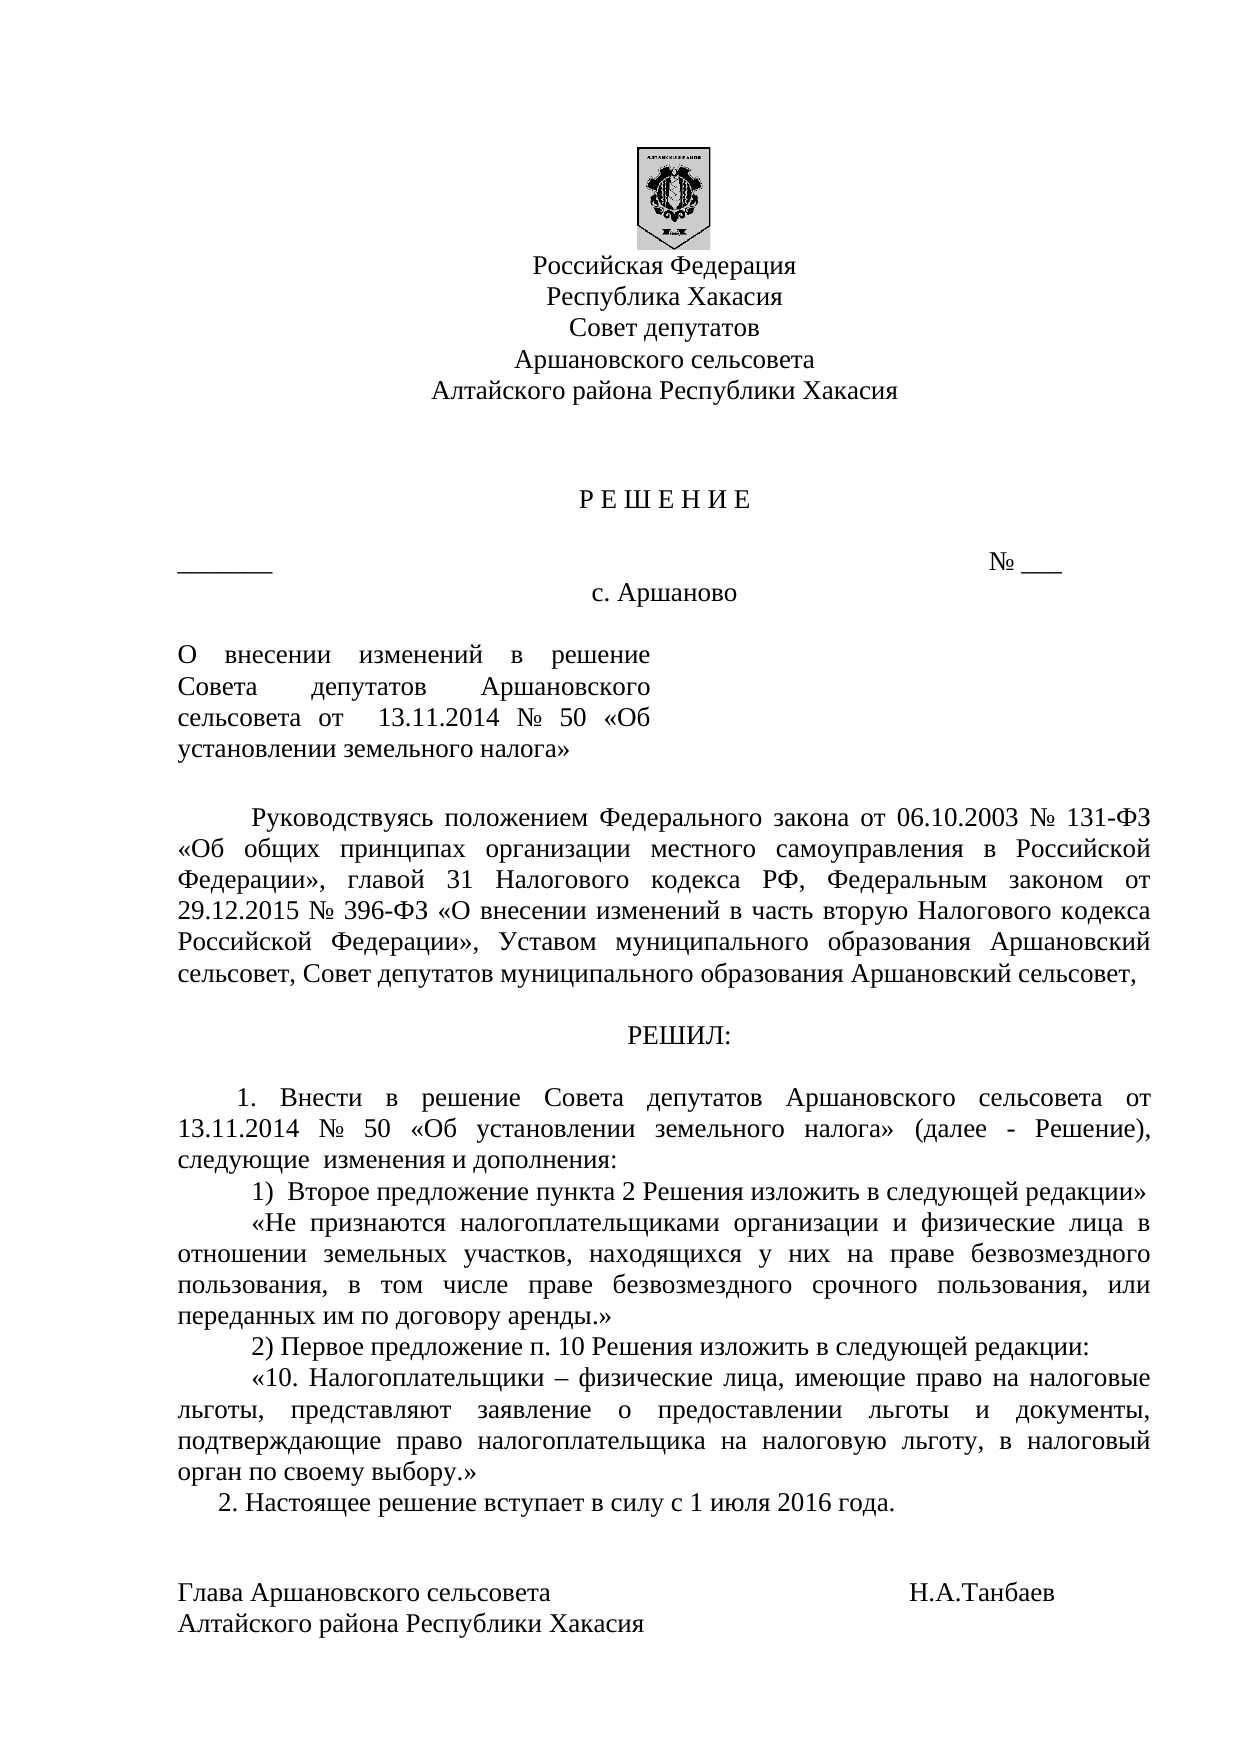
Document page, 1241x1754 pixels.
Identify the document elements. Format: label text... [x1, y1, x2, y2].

text 1) Второе предложение пункта 2 Решения изложить в следующей редакции» [177, 1175, 1152, 1206]
text 2) Первое предложение п. 10 Решения изложить в следующей редакции: [177, 1330, 1152, 1362]
title Алтайского района Республики Хакасия [177, 374, 1152, 405]
text «10. Налогоплательщики – физические лица, имеющие право на налоговые льготы, представляют заявление о предоставлении льготы и документы, подтверждающие право налогоплательщика на налоговую льготу, в налоговый орган по своему выбору.» [177, 1362, 1152, 1486]
text 1. Внести в решение Совета депутатов Аршановского сельсовета от 13.11.2014 № 50 «Об установлении земельного налога» (далее - Решение), следующие изменения и дополнения: [177, 1081, 1152, 1175]
text РЕШИЛ: [177, 1019, 1152, 1050]
table_header О внесении изменений в решение Совета депутатов Аршановского сельсовета от 13.11.2014 № 50 «Об установлении земельного налога» [166, 639, 662, 770]
text Алтайского района Республики Хакасия [177, 1608, 1152, 1639]
text 2. Настоящее решение вступает в силу с 1 июля 2016 года. [177, 1486, 1152, 1517]
text Руководствуясь положением Федерального закона от 06.10.2003 № 131-ФЗ «Об общих принципах организации местного самоуправления в Российской Федерации», главой 31 Налогового кодекса РФ, Федеральным законом от 29.12.2015 № 396-ФЗ «О внесении изменений в часть вторую Налогового кодекса Российской Федерации», Уставом муниципального образования Аршановский сельсовет, Совет депутатов муниципального образования Аршановский сельсовет, [177, 801, 1152, 988]
text Р Е Ш Е Н И Е [177, 483, 1152, 514]
text с. Аршаново [177, 576, 1152, 607]
title Республика Хакасия [177, 280, 1152, 312]
text _______ № ___ [177, 545, 1152, 576]
text Глава Аршановского сельсовета Н.А.Танбаев [177, 1576, 1152, 1608]
title Российская Федерация [177, 249, 1152, 280]
title Аршановского сельсовета [177, 343, 1152, 374]
title Совет депутатов [177, 312, 1152, 343]
text «Не признаются налогоплательщиками организации и физические лица в отношении земельных участков, находящихся у них на праве безвозмездного пользования, в том числе праве безвозмездного срочного пользования, или переданных им по договору аренды.» [177, 1206, 1152, 1330]
